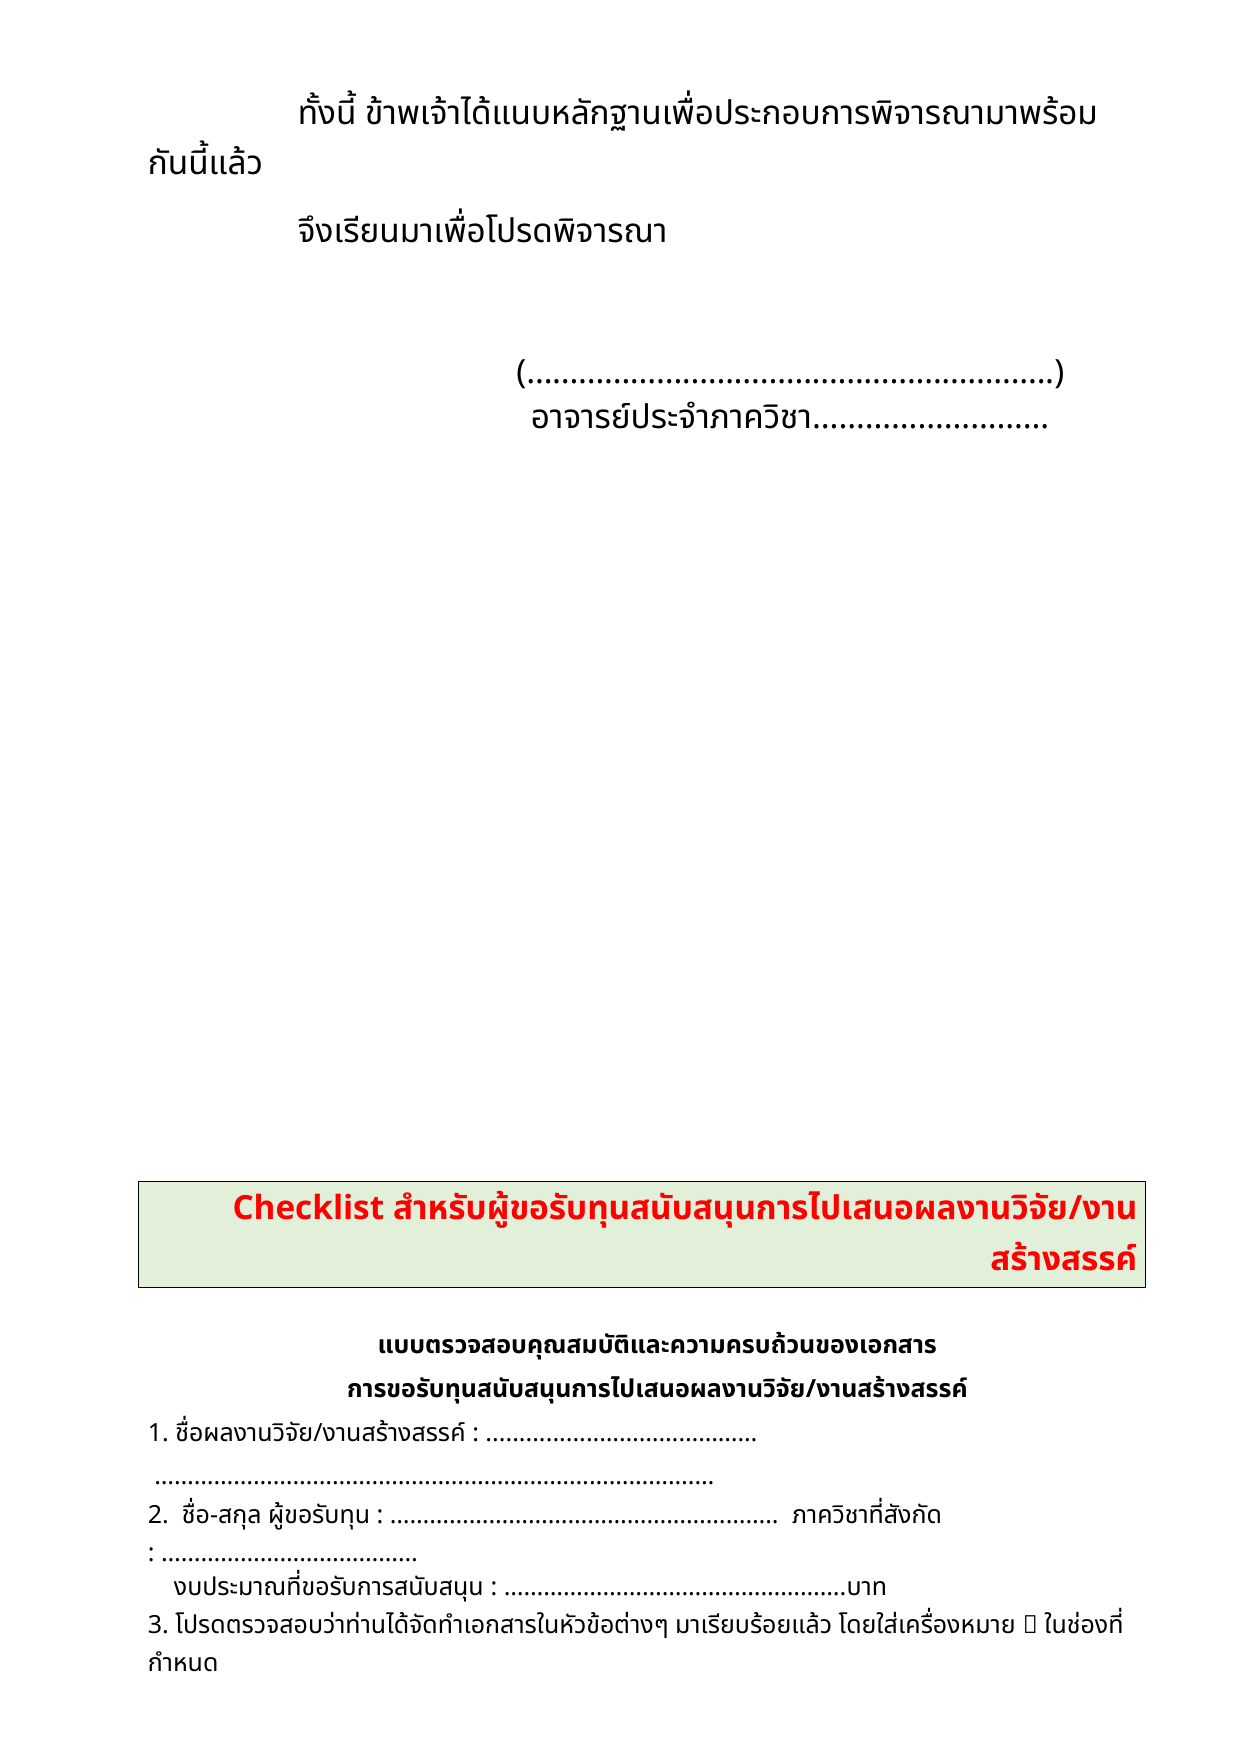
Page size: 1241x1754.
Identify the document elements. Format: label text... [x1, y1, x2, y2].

text 3. โปรดตรวจสอบว่าท่านได้จัดทำเอกสารในหัวข้อต่างๆ มาเรียบร้อยแล้ว โดยใส่เครื่องหมาย ในช่องที่กำหนด [148, 1607, 1137, 1683]
title (…………………………………………………….) [443, 348, 1137, 393]
text Checklist สำหรับผู้ขอรับทุนสนับสนุนการไปเสนอผลงานวิจัย/งานสร้างสรรค์ [139, 1182, 1145, 1287]
list 1. ชื่อผลงานวิจัย/งานสร้างสรรค์ : .................…………………… ……………………………………………………………………….… [148, 1414, 1137, 1492]
list การขอรับทุนสนับสนุนการไปเสนอผลงานวิจัย/งานสร้างสรรค์ [177, 1371, 1137, 1409]
text ทั้งนี้ ข้าพเจ้าได้แนบหลักฐานเพื่อประกอบการพิจารณามาพร้อมกันนี้แล้ว [148, 89, 1137, 189]
text งบประมาณที่ขอรับการสนับสนุน : …………………………………………….บาท [148, 1569, 1137, 1607]
list แบบตรวจสอบคุณสมบัติและความครบถ้วนของเอกสาร [177, 1327, 1137, 1365]
text อาจารย์ประจำภาควิชา……………………… [443, 393, 1137, 444]
text 2. ชื่อ-สกุล ผู้ขอรับทุน : ………………………………………………….. ภาควิชาที่สังกัด : ………………………………… [148, 1497, 1137, 1569]
text จึงเรียนมาเพื่อโปรดพิจารณา [148, 207, 1137, 257]
